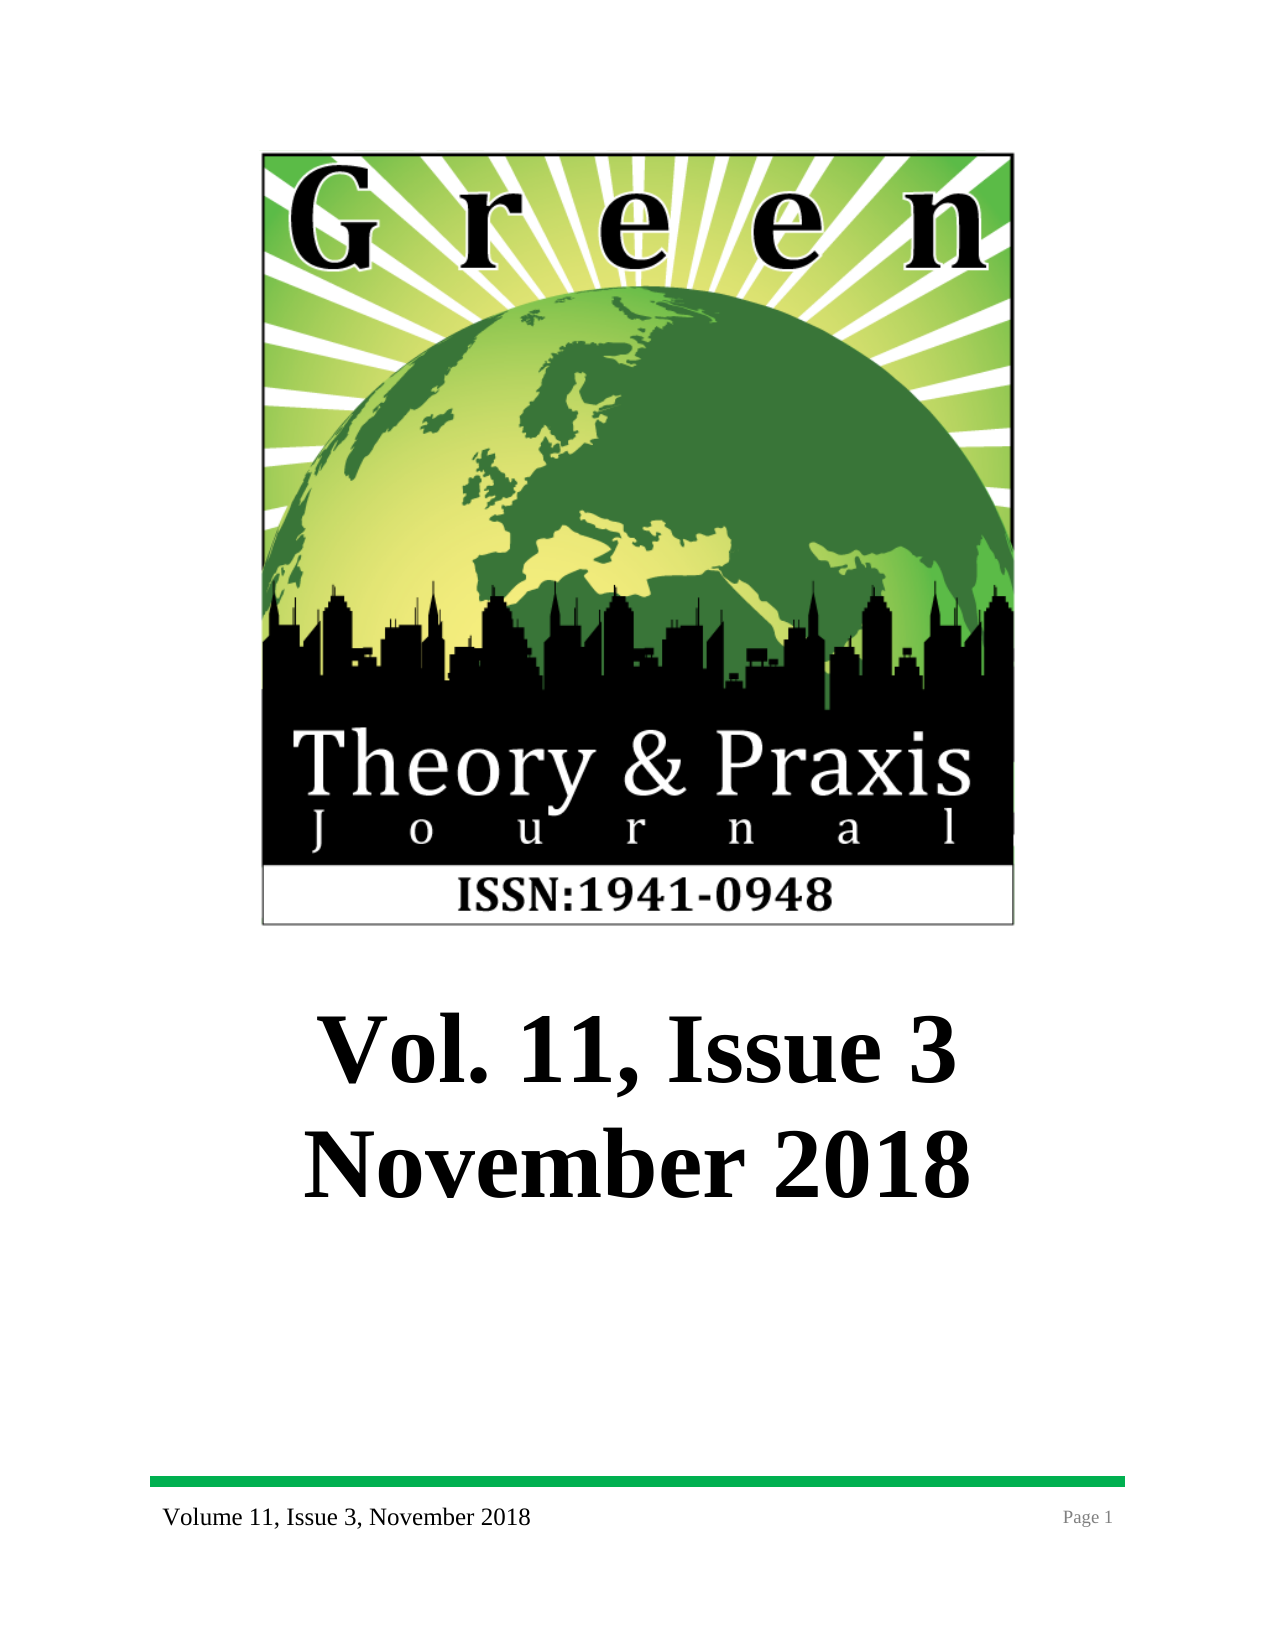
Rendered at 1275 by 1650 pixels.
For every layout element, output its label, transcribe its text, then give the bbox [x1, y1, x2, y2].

picture [259, 150, 1016, 927]
text November 2018 [150, 1104, 1125, 1219]
text Vol. 11, Issue 3 [150, 989, 1125, 1104]
